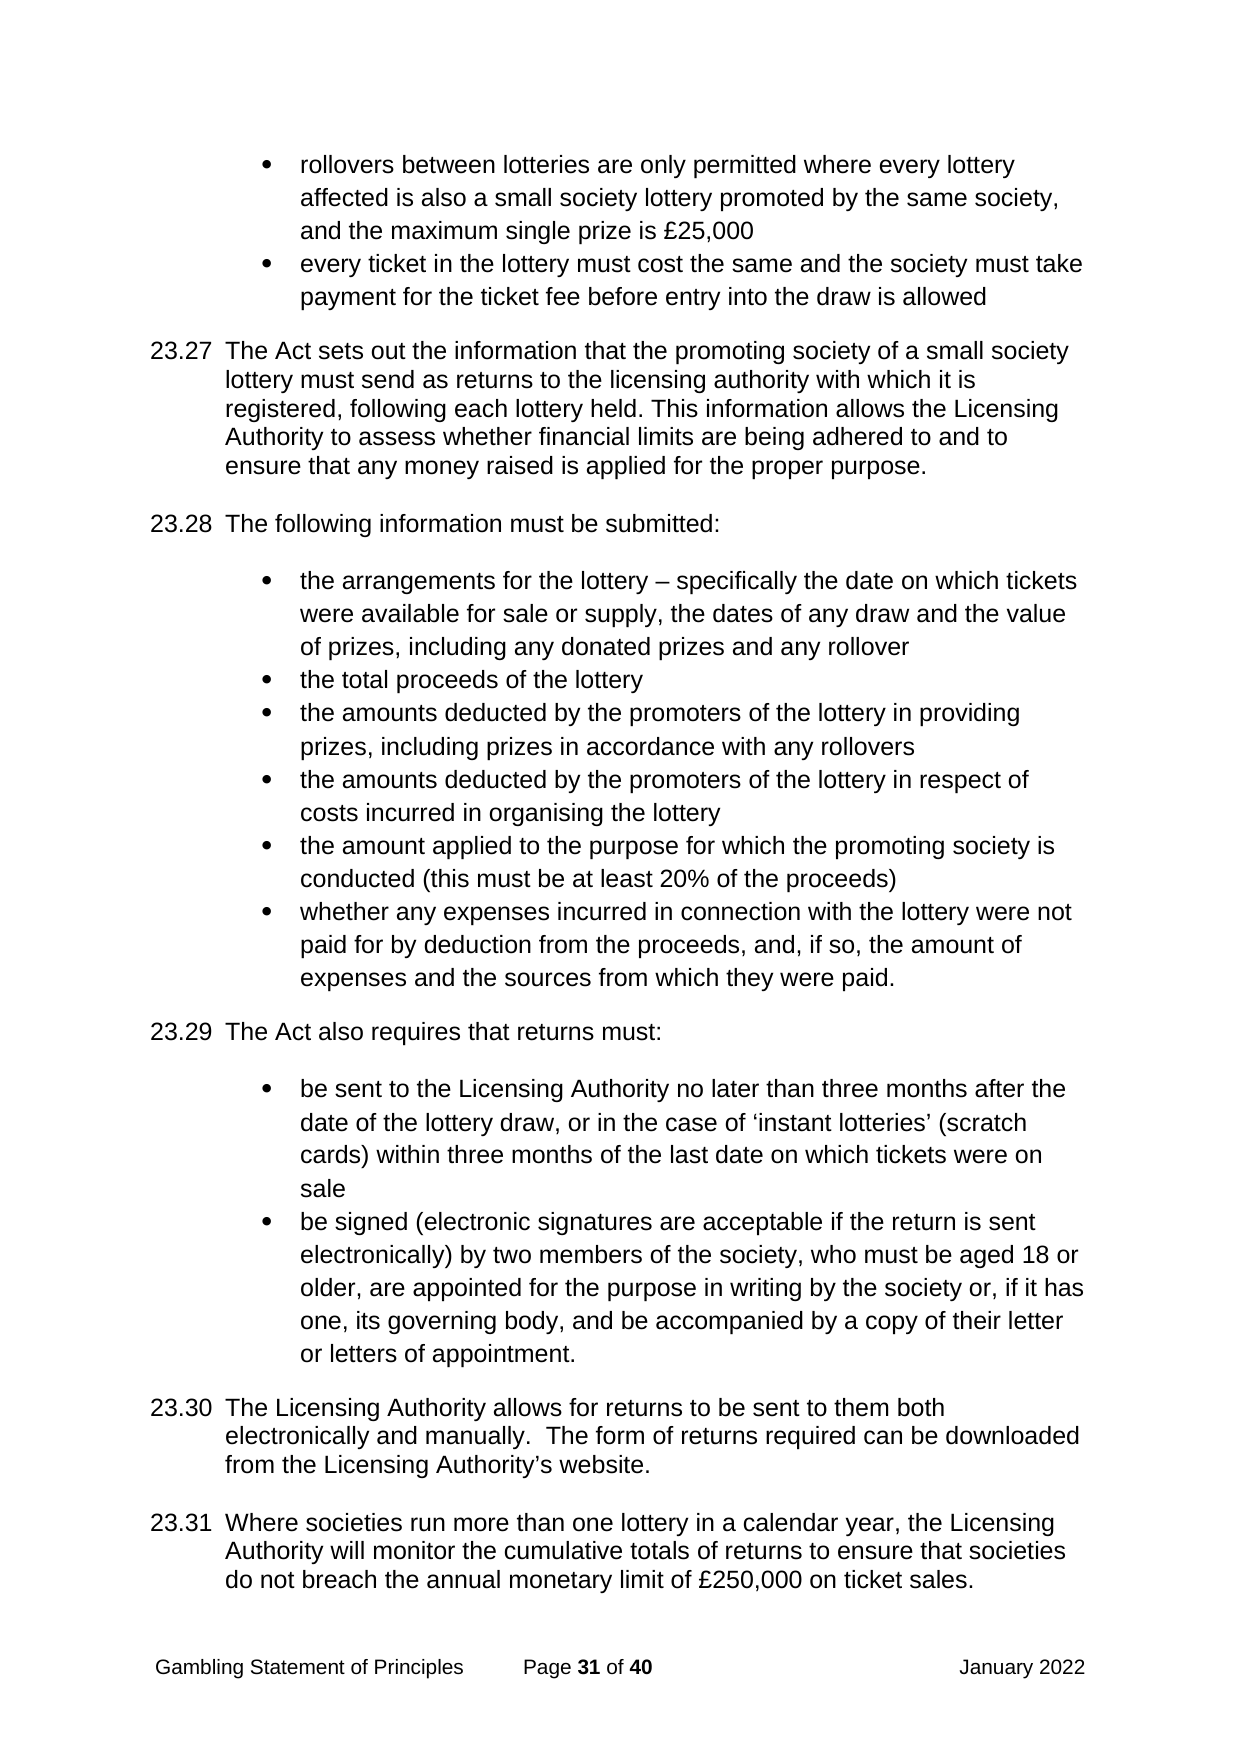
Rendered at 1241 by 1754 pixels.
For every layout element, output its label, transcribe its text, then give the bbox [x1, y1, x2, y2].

list the amount applied to the purpose for which the promoting society is conducted (this must be at least 20% of the proceeds) [262, 831, 1090, 893]
text 23.27 The Act sets out the information that the promoting society of a small society lottery must send as returns to the licensing authority with which it is registered, following each lottery held. This information allows the Licensing Authority to assess whether financial limits are being adhered to and to ensure that any money raised is applied for the proper purpose. [150, 336, 1090, 480]
list the total proceeds of the lottery [262, 665, 1090, 694]
text 23.30 The Licensing Authority allows for returns to be sent to them both electronically and manually. The form of returns required can be downloaded from the Licensing Authority’s website. [150, 1393, 1090, 1479]
list rollovers between lotteries are only permitted where every lottery affected is also a small society lottery promoted by the same society, and the maximum single prize is £25,000 [262, 150, 1090, 245]
text 23.31 Where societies run more than one lottery in a calendar year, the Licensing Authority will monitor the cumulative totals of returns to ensure that societies do not breach the annual monetary limit of £250,000 on ticket sales. [150, 1508, 1090, 1594]
list whether any expenses incurred in connection with the lottery were not paid for by deduction from the proceeds, and, if so, the amount of expenses and the sources from which they were paid. [262, 897, 1090, 992]
list the amounts deducted by the promoters of the lottery in providing prizes, including prizes in accordance with any rollovers [262, 698, 1090, 760]
list the arrangements for the lottery – specifically the date on which tickets were available for sale or supply, the dates of any draw and the value of prizes, including any donated prizes and any rollover [262, 566, 1090, 661]
list be signed (electronic signatures are acceptable if the return is sent electronically) by two members of the society, who must be aged 18 or older, are appointed for the purpose in writing by the society or, if it has one, its governing body, and be accompanied by a copy of their letter or letters of appointment. [262, 1207, 1090, 1367]
text 23.28 The following information must be submitted: [150, 509, 1090, 537]
list be sent to the Licensing Authority no later than three months after the date of the lottery draw, or in the case of ‘instant lotteries’ (scratch cards) within three months of the last date on which tickets were on sale [262, 1074, 1090, 1202]
list every ticket in the lottery must cost the same and the society must take payment for the ticket fee before entry into the draw is allowed [262, 249, 1090, 311]
text 23.29 The Act also requires that returns must: [150, 1017, 1090, 1046]
list the amounts deducted by the promoters of the lottery in respect of costs incurred in organising the lottery [262, 764, 1090, 826]
